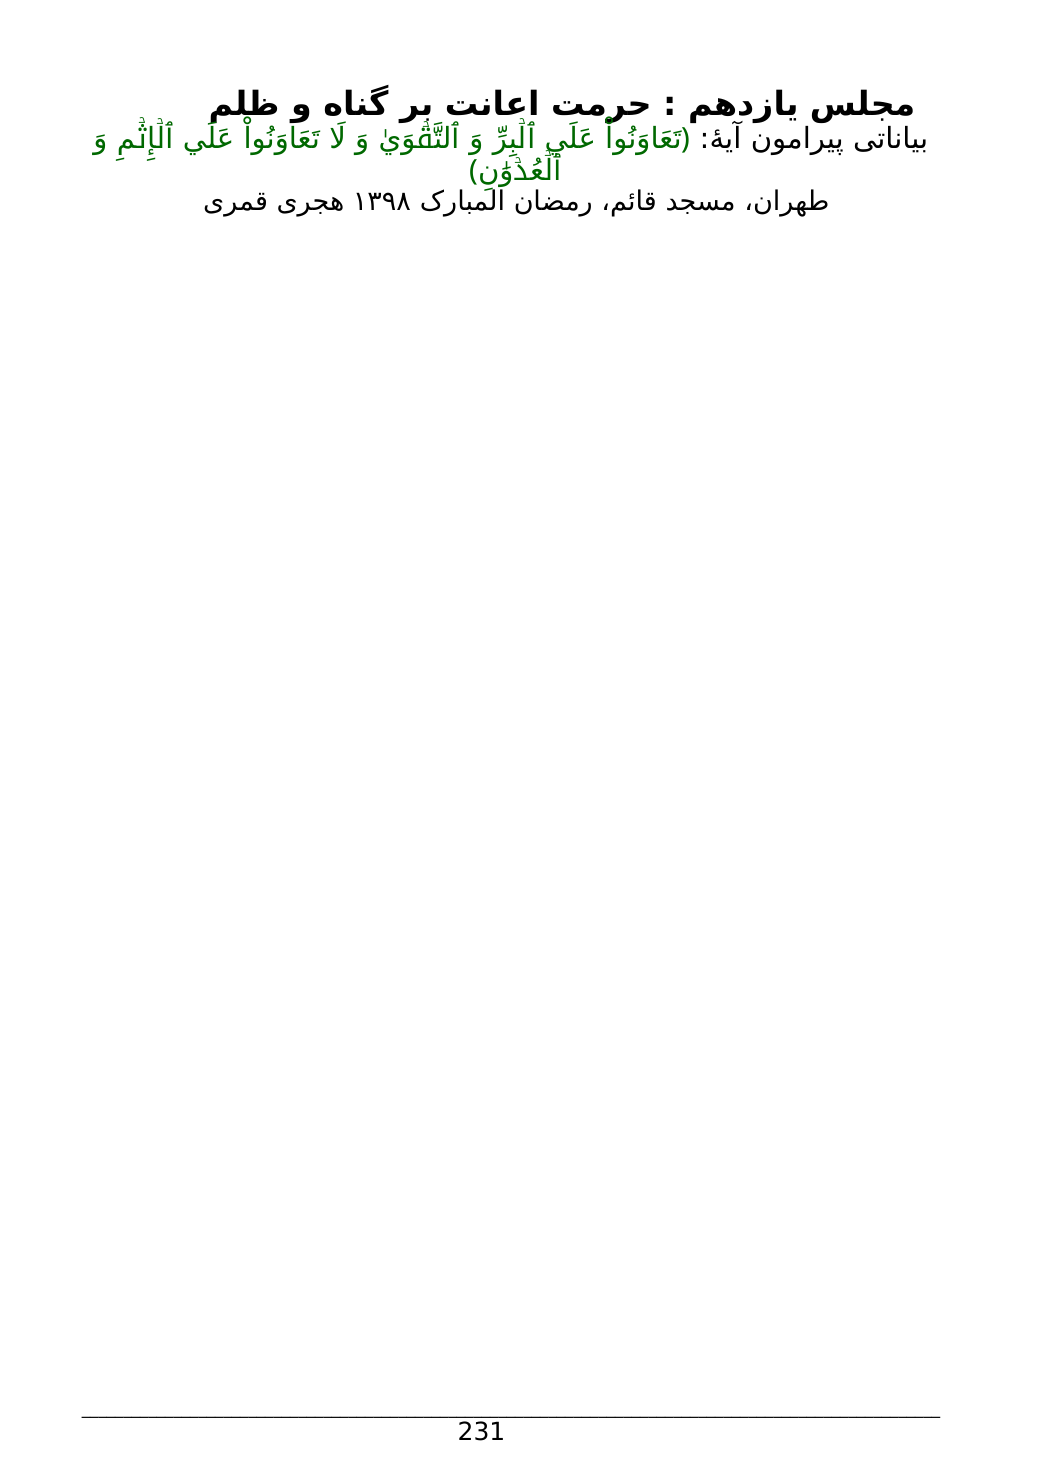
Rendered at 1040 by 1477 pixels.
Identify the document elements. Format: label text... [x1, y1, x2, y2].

subtitle مجلس یازدهم : حرمت اعانت بر گناه و ظلم [106, 84, 916, 123]
text طهران، مسجد قائم، رمضان المبارک ١٣٩٨ هجری قمری [47, 188, 857, 216]
text بیاناتی پیرامون آیۀ: ﴿تَعَاوَنُواْ عَلَي ٱلۡبِرِّ وَ ٱلتَّقۡوَيٰ وَ لَا تَعَاوَنُواْ عَلَي ٱلۡإِثۡمِ وَ ٱلۡعُدۡوَٰنِ﴾ [47, 123, 975, 188]
